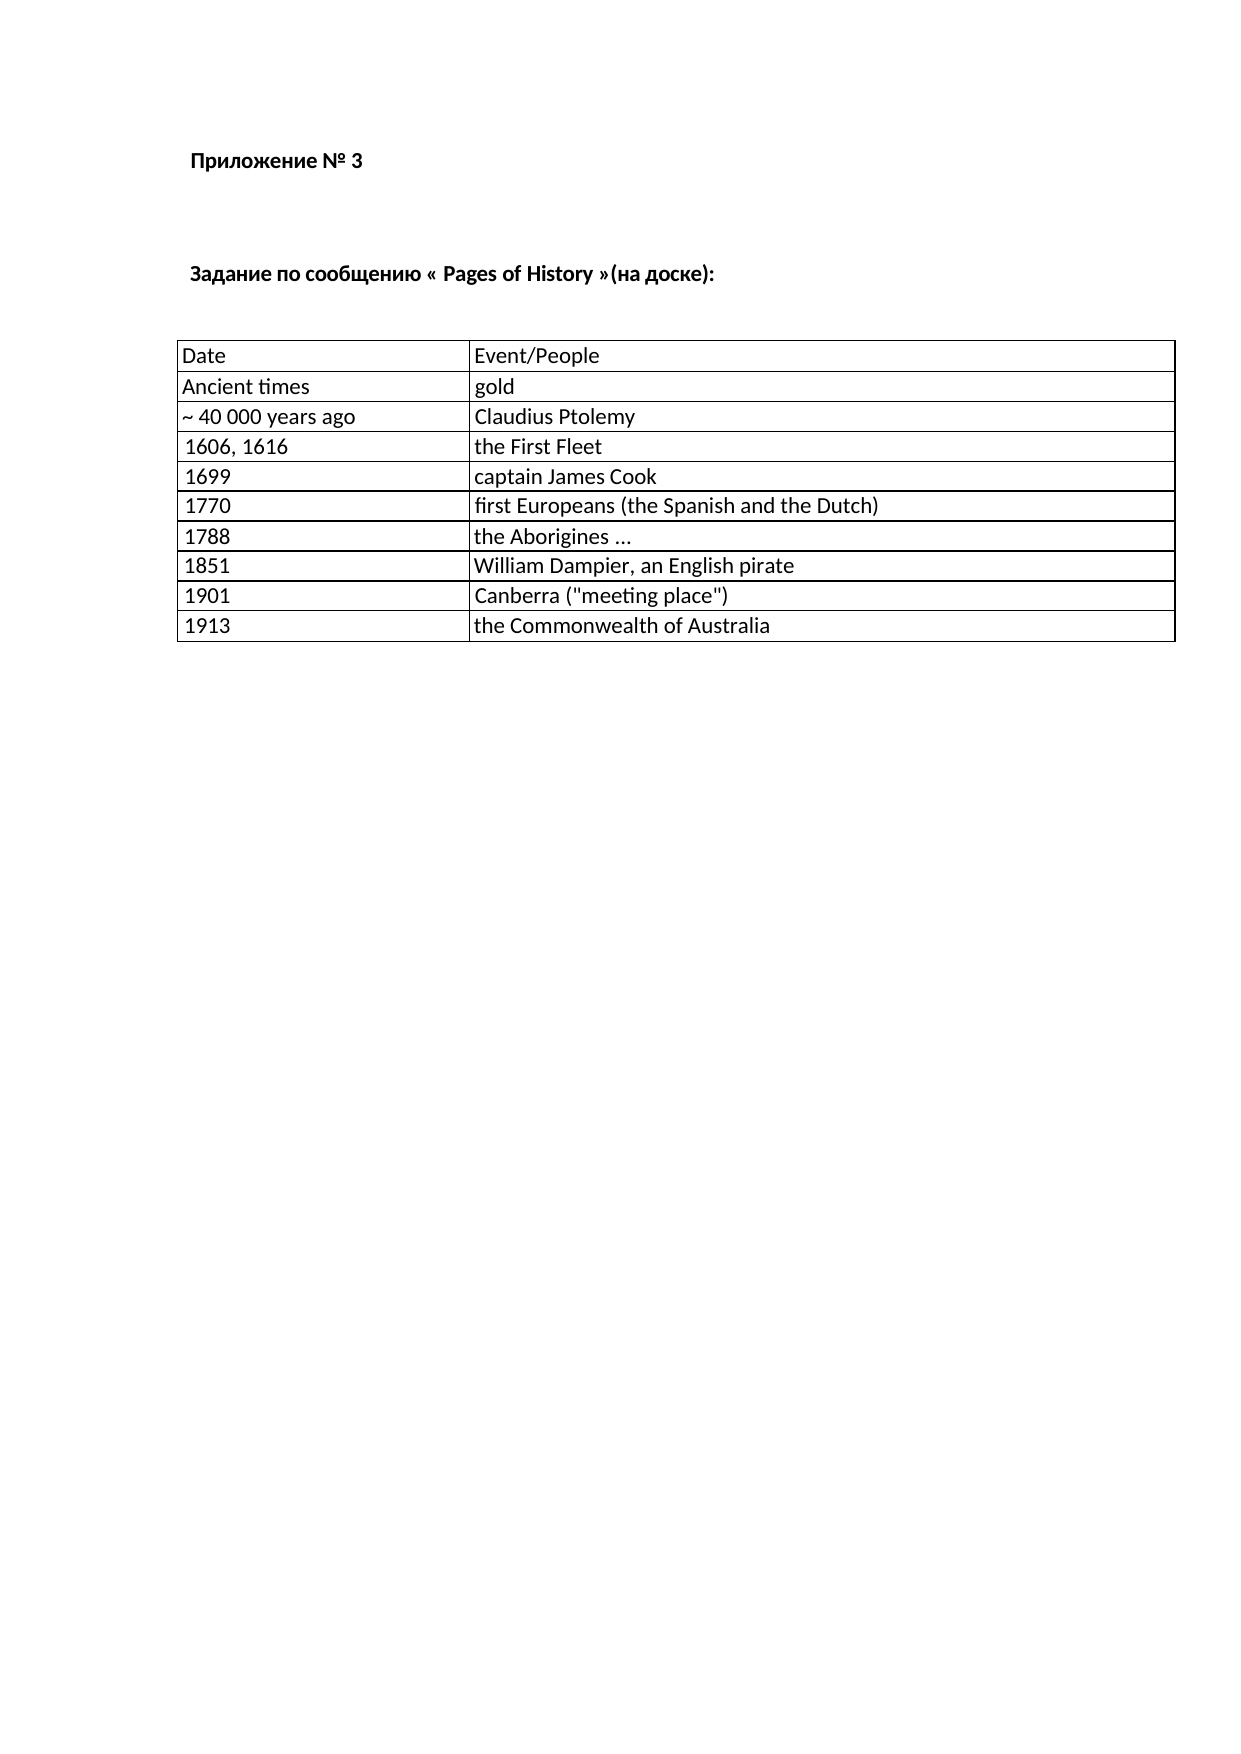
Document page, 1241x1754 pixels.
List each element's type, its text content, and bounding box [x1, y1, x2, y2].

table_cell 1913 [178, 611, 469, 641]
table_cell 1699 [178, 462, 469, 490]
table_cell the Commonwealth of [470, 611, 1174, 641]
table_cell the First Fleet [470, 432, 1174, 461]
table_cell 1788 [178, 522, 469, 550]
table_cell William Dampier, an English pirate [470, 552, 1174, 580]
table_cell ("meeting place") [470, 582, 1174, 609]
table_cell Claudius Ptolemy [470, 402, 1174, 431]
table_cell 1901 [178, 582, 469, 609]
table_cell captain James Cook [470, 462, 1174, 490]
table_cell gold [470, 372, 1174, 401]
table_cell ~ 40 000 years ago [178, 402, 469, 431]
table_cell 1606, 1616 [178, 432, 469, 461]
table_header Date [178, 341, 469, 371]
table_header Event/People [470, 341, 1174, 371]
text Приложение № 3 [190, 146, 1152, 174]
text Задание по сообщению « Pages of History »(на доске): [190, 259, 1152, 287]
table_cell the Aborigines ... [470, 522, 1174, 550]
table_cell 1851 [178, 552, 469, 580]
table_cell 1770 [178, 492, 469, 520]
table_cell first Europeans (the Spanish and the Dutch) [470, 492, 1174, 520]
table_cell Ancient times [178, 372, 469, 401]
